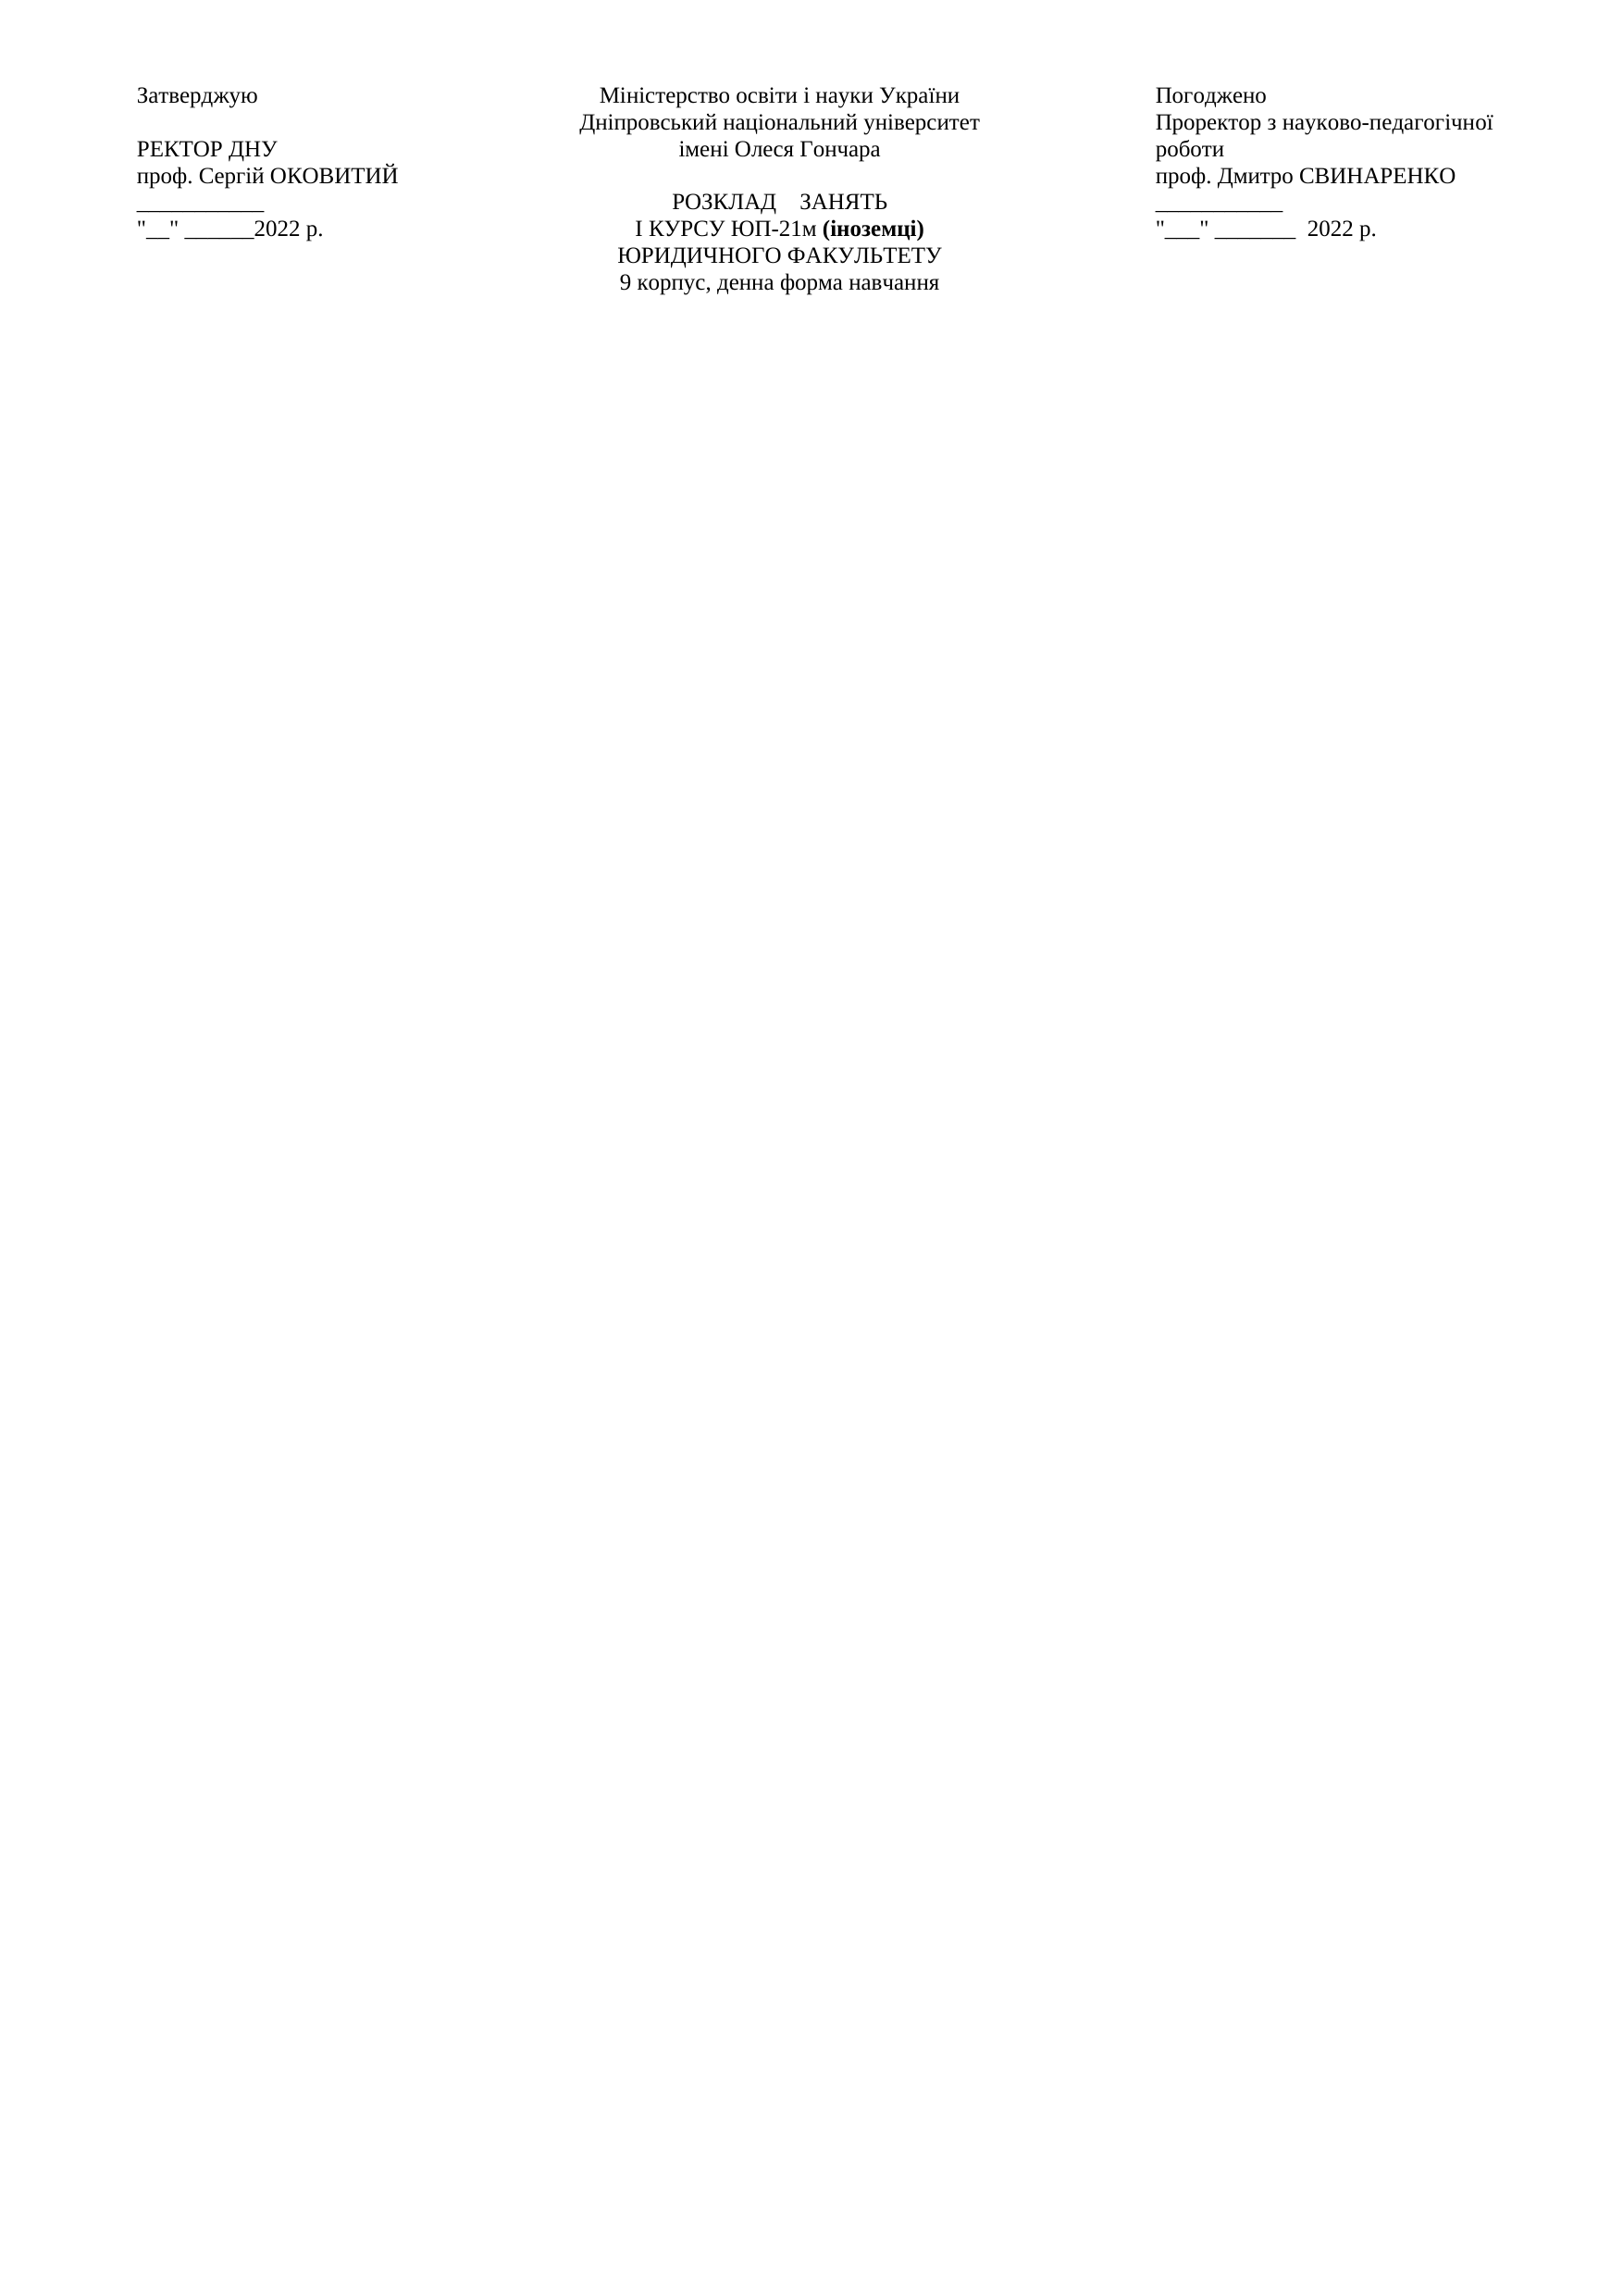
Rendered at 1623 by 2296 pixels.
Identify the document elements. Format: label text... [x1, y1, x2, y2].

table_header Затверджую РЕКТОР ДНУ проф. Сергій ОКОВИТИЙ ___________ "__" ______2022 р. [126, 82, 415, 312]
table_header Міністерство освіти і науки України Дніпровський національний університет імені Олеся Гончара РОЗКЛАД ЗАНЯТЬ І КУРСУ ЮП-21м (іноземці) ЮРИДИЧНОГО ФАКУЛЬТЕТУ 9 корпус, денна форма навчання [415, 82, 1145, 312]
table_header Погоджено Проректор з науково-педагогічної роботи проф. Дмитро СВИНАРЕНКО ___________ "___" _______ 2022 р. [1145, 82, 1530, 312]
